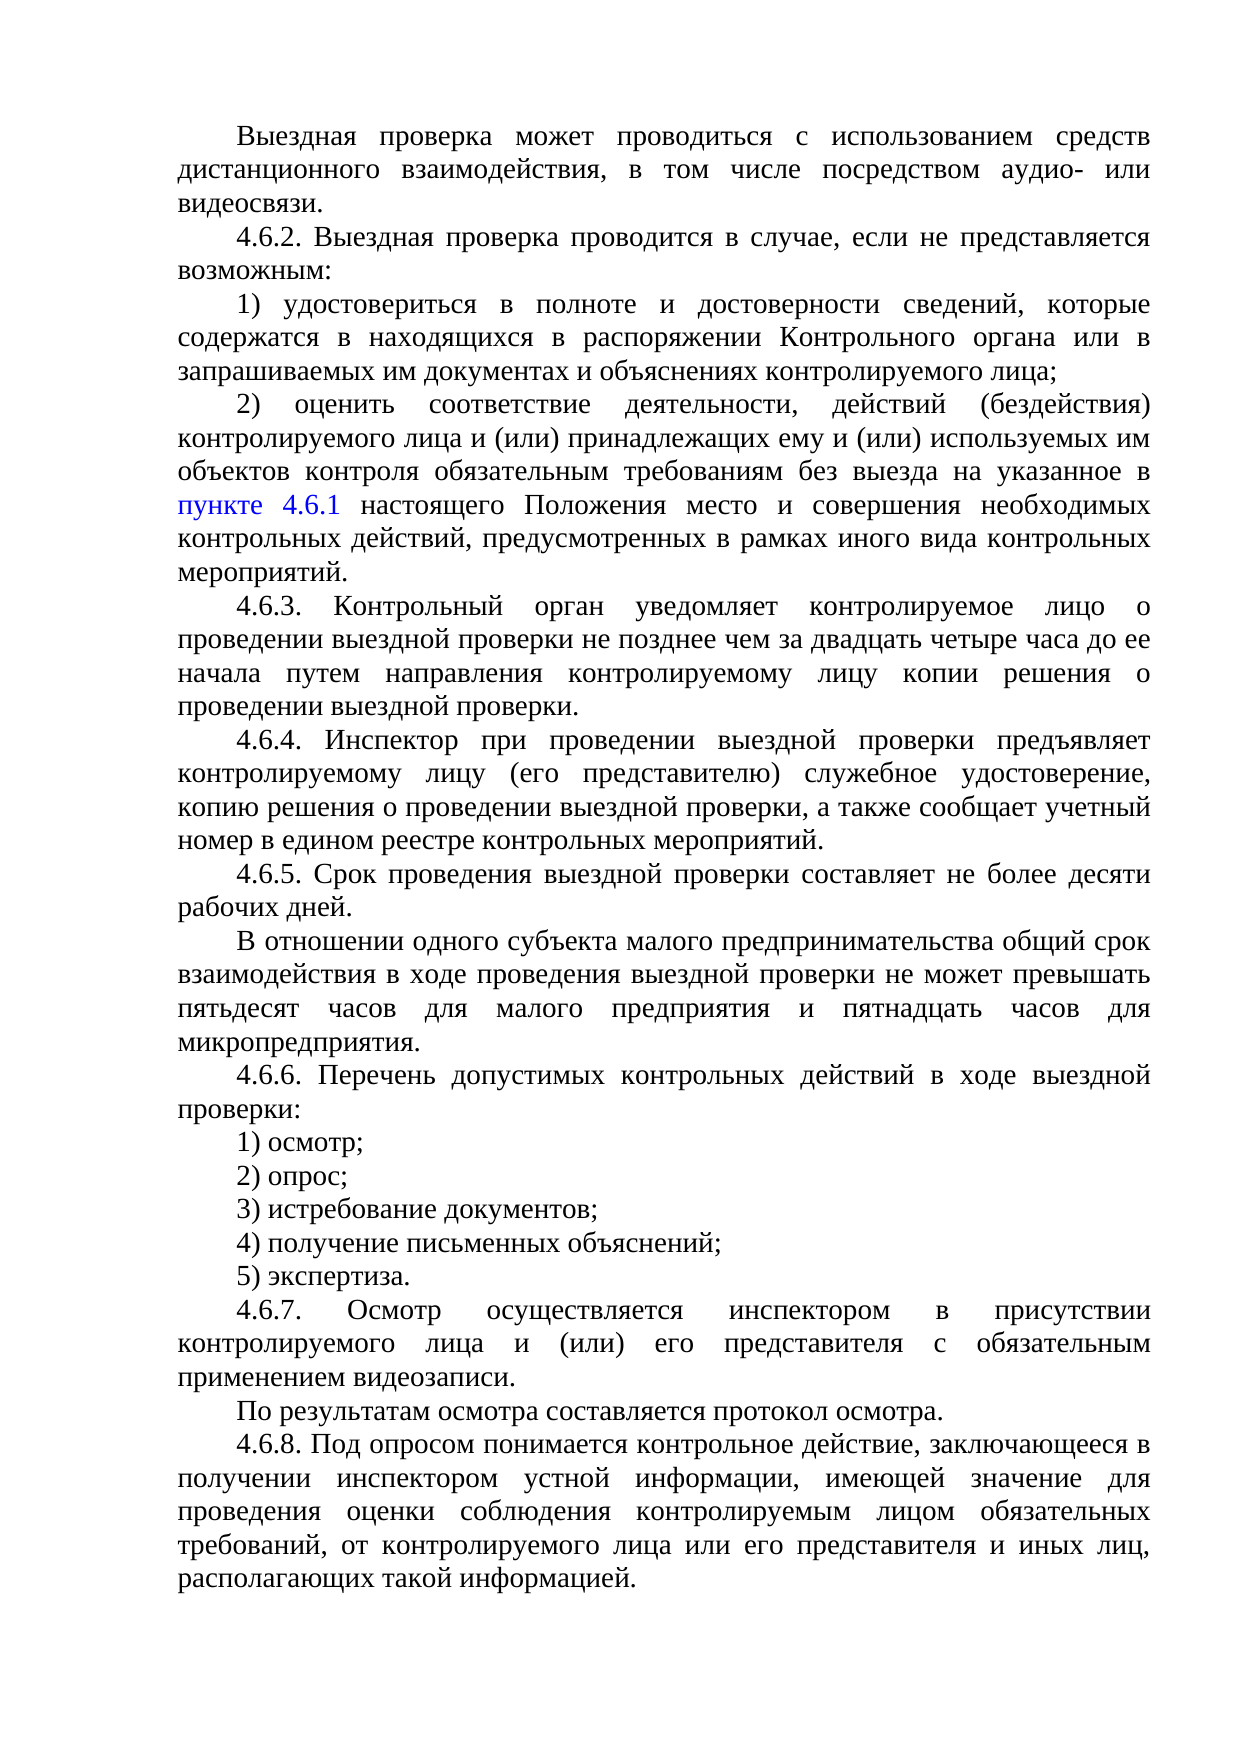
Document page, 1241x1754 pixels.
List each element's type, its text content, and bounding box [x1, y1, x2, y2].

text По результатам осмотра составляется протокол осмотра. [177, 1393, 1152, 1426]
text 4.6.3. Контрольный орган уведомляет контролируемое лицо о проведении выездной проверки не позднее чем за двадцать четыре часа до ее начала путем направления контролируемому лицу копии решения о проведении выездной проверки. [177, 588, 1152, 722]
text 1) осмотр; [177, 1124, 1152, 1158]
text 4.6.2. Выездная проверка проводится в случае, если не представляется возможным: [177, 219, 1152, 286]
text 4.6.5. Срок проведения выездной проверки составляет не более десяти рабочих дней. [177, 856, 1152, 923]
text 5) экспертиза. [177, 1258, 1152, 1292]
text 4) получение письменных объяснений; [177, 1225, 1152, 1258]
text 4.6.7. Осмотр осуществляется инспектором в присутствии контролируемого лица и (или) его представителя с обязательным применением видеозаписи. [177, 1292, 1152, 1393]
text 4.6.8. Под опросом понимается контрольное действие, заключающееся в получении инспектором устной информации, имеющей значение для проведения оценки соблюдения контролируемым лицом обязательных требований, от контролируемого лица или его представителя и иных лиц, располагающих такой информацией. [177, 1426, 1152, 1594]
text В отношении одного субъекта малого предпринимательства общий срок взаимодействия в ходе проведения выездной проверки не может превышать пятьдесят часов для малого предприятия и пятнадцать часов для микропредприятия. [177, 923, 1152, 1057]
text 3) истребование документов; [177, 1191, 1152, 1225]
text 4.6.6. Перечень допустимых контрольных действий в ходе выездной проверки: [177, 1057, 1152, 1124]
text 2) оценить соответствие деятельности, действий (бездействия) контролируемого лица и (или) принадлежащих ему и (или) используемых им объектов контроля обязательным требованиям без выезда на указанное в пункте 4.6.1 настоящего Положения место и совершения необходимых контрольных действий, предусмотренных в рамках иного вида контрольных мероприятий. [177, 386, 1152, 588]
text 2) опрос; [177, 1158, 1152, 1191]
text 1) удостовериться в полноте и достоверности сведений, которые содержатся в находящихся в распоряжении Контрольного органа или в запрашиваемых им документах и объяснениях контролируемого лица; [177, 286, 1152, 386]
text 4.6.4. Инспектор при проведении выездной проверки предъявляет контролируемому лицу (его представителю) служебное удостоверение, копию решения о проведении выездной проверки, а также сообщает учетный номер в едином реестре контрольных мероприятий. [177, 722, 1152, 856]
text Выездная проверка может проводиться с использованием средств дистанционного взаимодействия, в том числе посредством аудио- или видеосвязи. [177, 118, 1152, 219]
